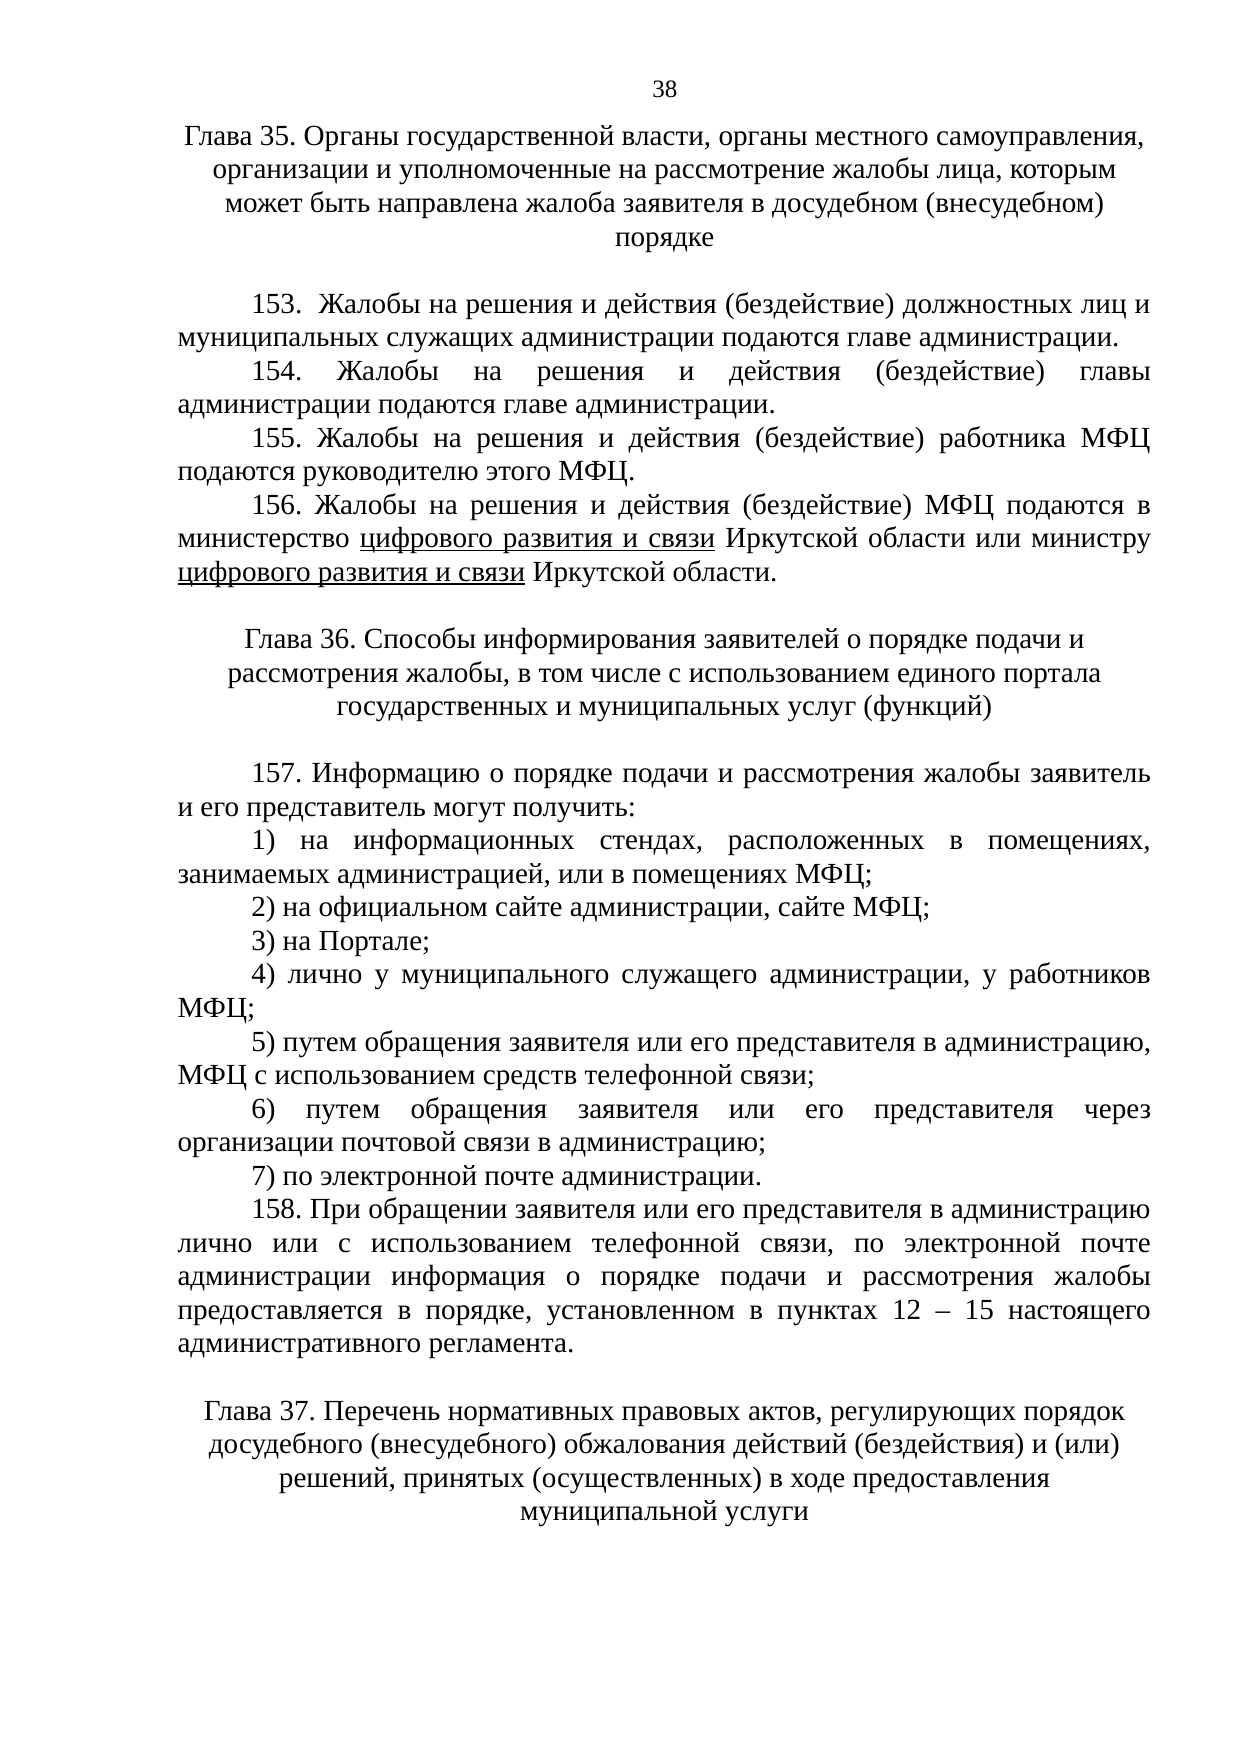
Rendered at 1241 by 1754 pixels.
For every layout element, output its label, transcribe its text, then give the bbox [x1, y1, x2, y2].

text 155. Жалобы на решения и действия (бездействие) работника МФЦ подаются руководителю этого МФЦ. [177, 420, 1152, 487]
text 156. Жалобы на решения и действия (бездействие) МФЦ подаются в министерство цифрового развития и связи Иркутской области или министру цифрового развития и связи Иркутской области. [177, 487, 1152, 588]
text 1) на информационных стендах, расположенных в помещениях, занимаемых администрацией, или в помещениях МФЦ; [177, 822, 1152, 889]
text Глава 35. Органы государственной власти, органы местного самоуправления, организации и уполномоченные на рассмотрение жалобы лица, которым может быть направлена жалоба заявителя в досудебном (внесудебном) порядке [177, 118, 1152, 252]
text 6) путем обращения заявителя или его представителя через организации почтовой связи в администрацию; [177, 1091, 1152, 1158]
text 154. Жалобы на решения и действия (бездействие) главы администрации подаются главе администрации. [177, 353, 1152, 420]
text 3) на Портале; [177, 923, 1152, 957]
text 2) на официальном сайте администрации, сайте МФЦ; [177, 889, 1152, 923]
text Глава 36. Способы информирования заявителей о порядке подачи и рассмотрения жалобы, в том числе с использованием единого портала государственных и муниципальных услуг (функций) [177, 621, 1152, 722]
text 4) лично у муниципального служащего администрации, у работников МФЦ; [177, 957, 1152, 1024]
text 5) путем обращения заявителя или его представителя в администрацию, МФЦ с использованием средств телефонной связи; [177, 1024, 1152, 1091]
text 153. Жалобы на решения и действия (бездействие) должностных лиц и муниципальных служащих администрации подаются главе администрации. [177, 286, 1152, 353]
text 157. Информацию о порядке подачи и рассмотрения жалобы заявитель и его представитель могут получить: [177, 755, 1152, 822]
text Глава 37. Перечень нормативных правовых актов, регулирующих порядок досудебного (внесудебного) обжалования действий (бездействия) и (или) решений, принятых (осуществленных) в ходе предоставления муниципальной услуги [177, 1393, 1152, 1527]
text 158. При обращении заявителя или его представителя в администрацию лично или с использованием телефонной связи, по электронной почте администрации информация о порядке подачи и рассмотрения жалобы предоставляется в порядке, установленном в пунктах 12 – 15 настоящего административного регламента. [177, 1191, 1152, 1359]
text 7) по электронной почте администрации. [177, 1158, 1152, 1191]
